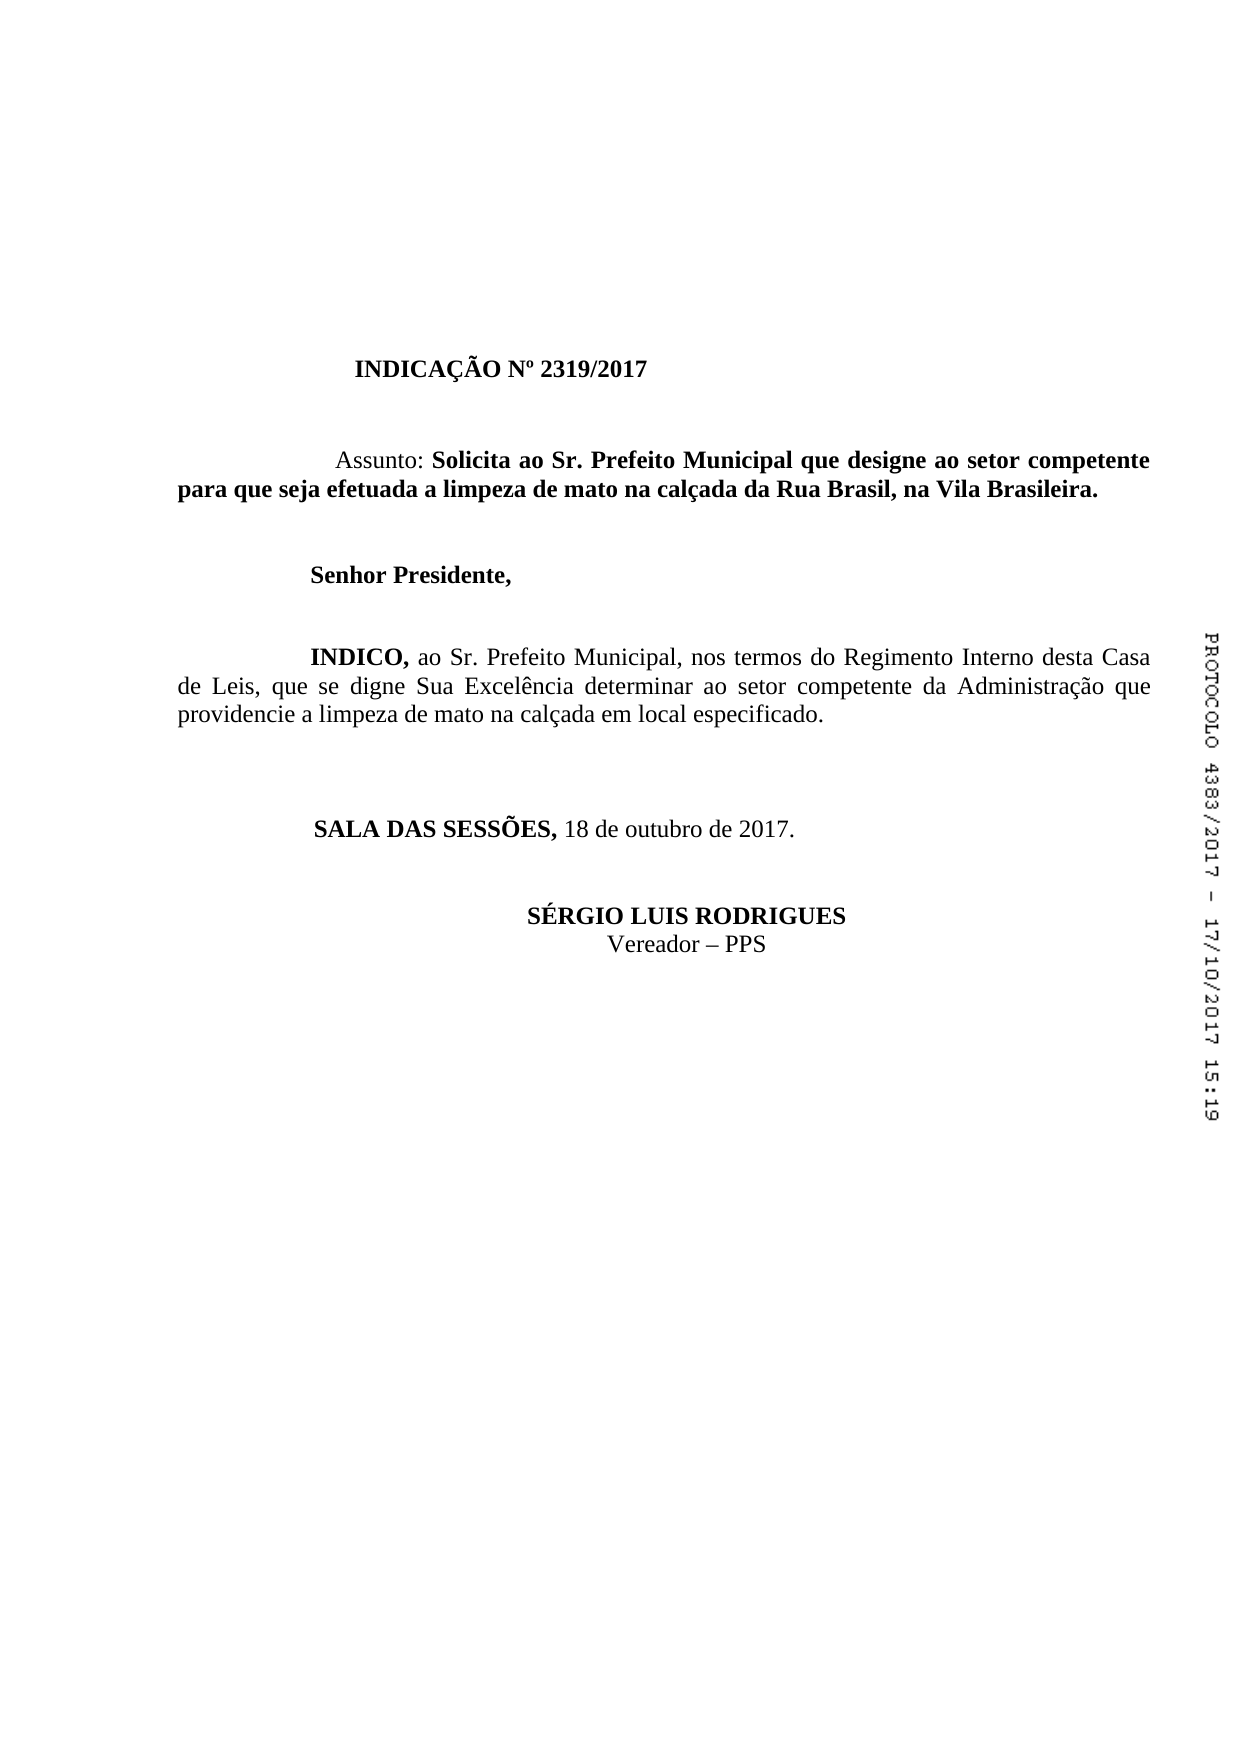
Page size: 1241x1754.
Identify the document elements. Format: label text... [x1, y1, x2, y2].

text SALA DAS SESSÕES, 18 de outubro de 2017. [88, 814, 1078, 843]
subtitle Vereador – PPS [295, 929, 1078, 958]
text Assunto: Solicita ao Sr. Prefeito Municipal que designe ao setor competente para que seja efetuada a limpeza de mato na calçada da Rua Brasil, na Vila Brasileira. [177, 445, 1152, 503]
subtitle INDICAÇÃO Nº 2319/2017 [354, 354, 1078, 383]
picture [1177, 629, 1241, 1125]
text Senhor Presidente, [310, 560, 1063, 589]
subtitle SÉRGIO LUIS RODRIGUES [295, 901, 1078, 929]
text INDICO, ao Sr. Prefeito Municipal, nos termos do Regimento Interno desta Casa de Leis, que se digne Sua Excelência determinar ao setor competente da Administração que providencie a limpeza de mato na calçada em local especificado. [177, 642, 1152, 728]
